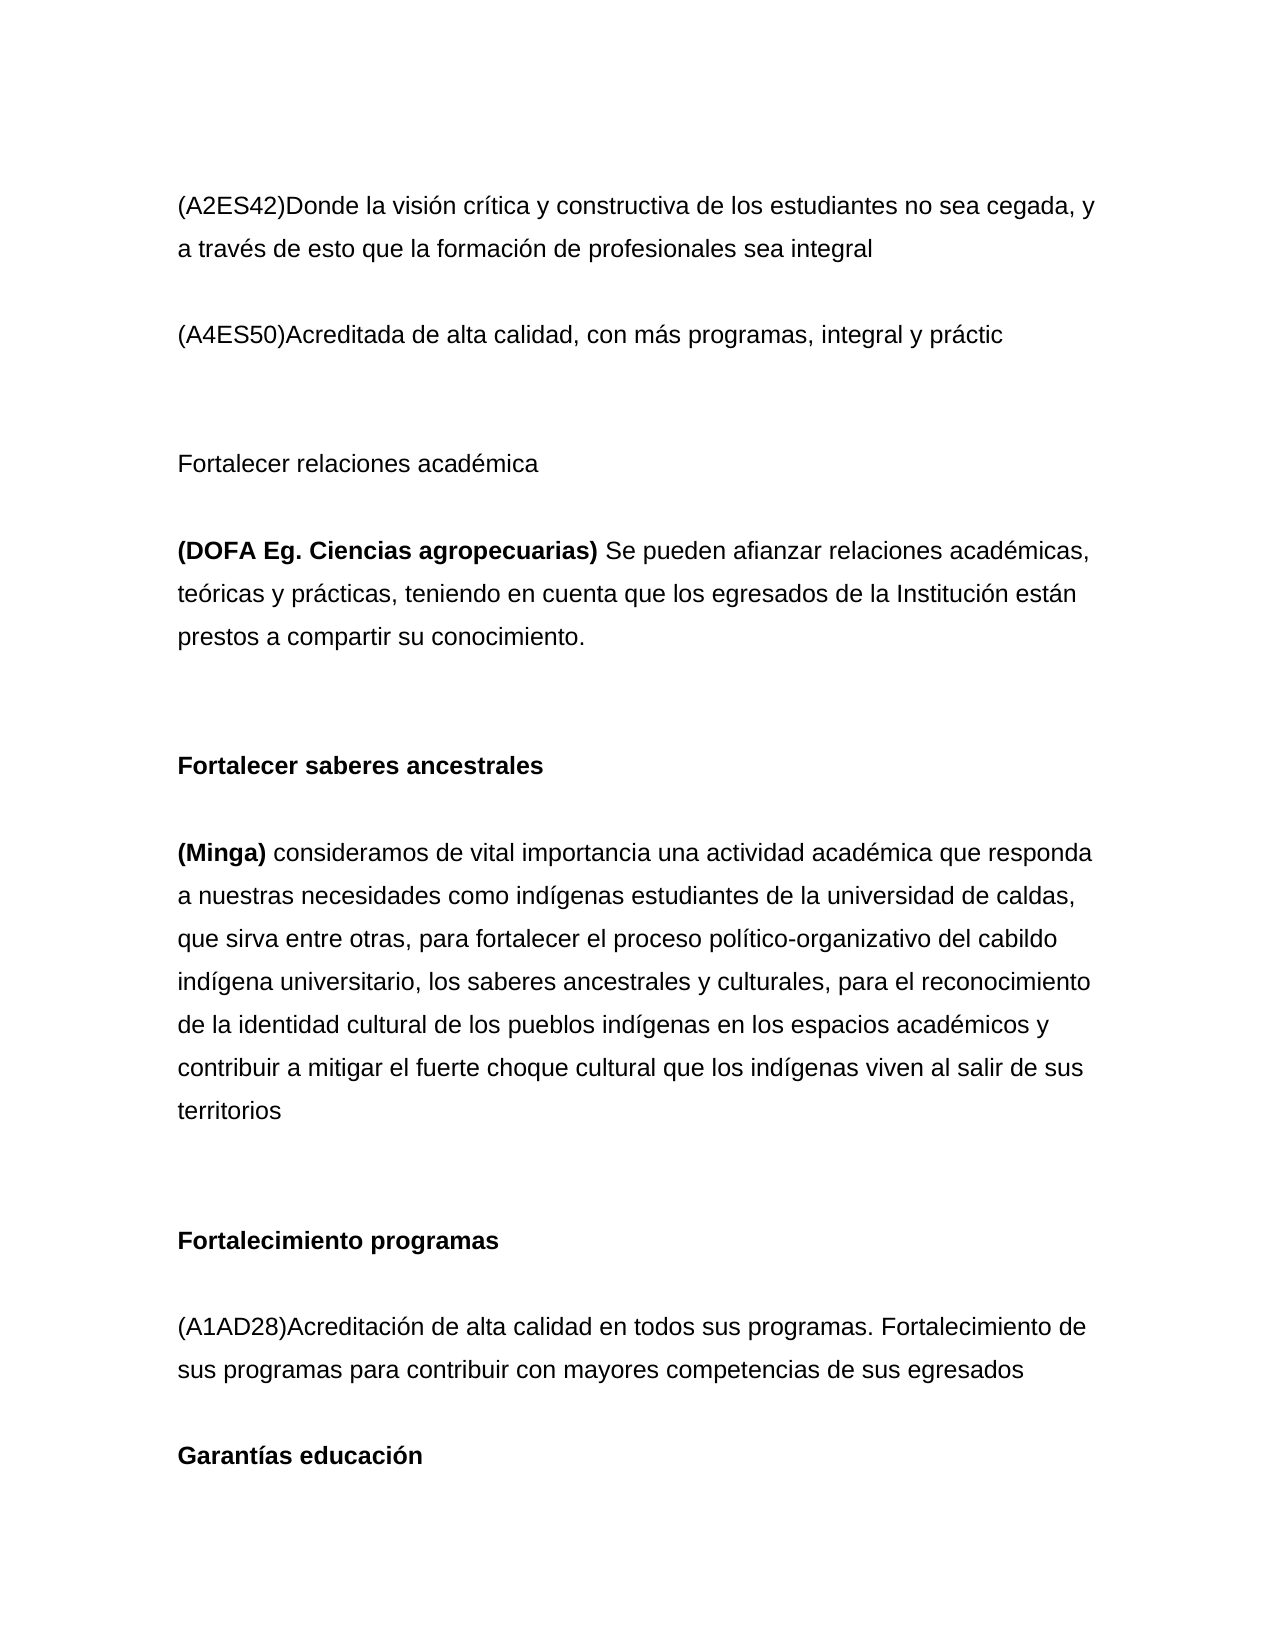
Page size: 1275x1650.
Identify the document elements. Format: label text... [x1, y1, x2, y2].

text (Minga) consideramos de vital importancia una actividad académica que responda a nuestras necesidades como indígenas estudiantes de la universidad de caldas, que sirva entre otras, para fortalecer el proceso político-organizativo del cabildo indígena universitario, los saberes ancestrales y culturales, para el reconocimiento de la identidad cultural de los pueblos indígenas en los espacios académicos y contribuir a mitigar el fuerte choque cultural que los indígenas viven al salir de sus territorios [177, 838, 1098, 1125]
text (A2ES42)Donde la visión crítica y constructiva de los estudiantes no sea cegada, y a través de esto que la formación de profesionales sea integral [177, 191, 1098, 263]
text Fortalecer relaciones académica [177, 449, 1098, 478]
text (A4ES50)Acreditada de alta calidad, con más programas, integral y práctic [177, 320, 1098, 349]
text Garantías educación [177, 1441, 1098, 1470]
text (A1AD28)Acreditación de alta calidad en todos sus programas. Fortalecimiento de sus programas para contribuir con mayores competencias de sus egresados [177, 1312, 1098, 1384]
text Fortalecer saberes ancestrales [177, 751, 1098, 780]
text (DOFA Eg. Ciencias agropecuarias) Se pueden afianzar relaciones académicas, teóricas y prácticas, teniendo en cuenta que los egresados de la Institución están prestos a compartir su conocimiento. [177, 536, 1098, 651]
text Fortalecimiento programas [177, 1226, 1098, 1254]
